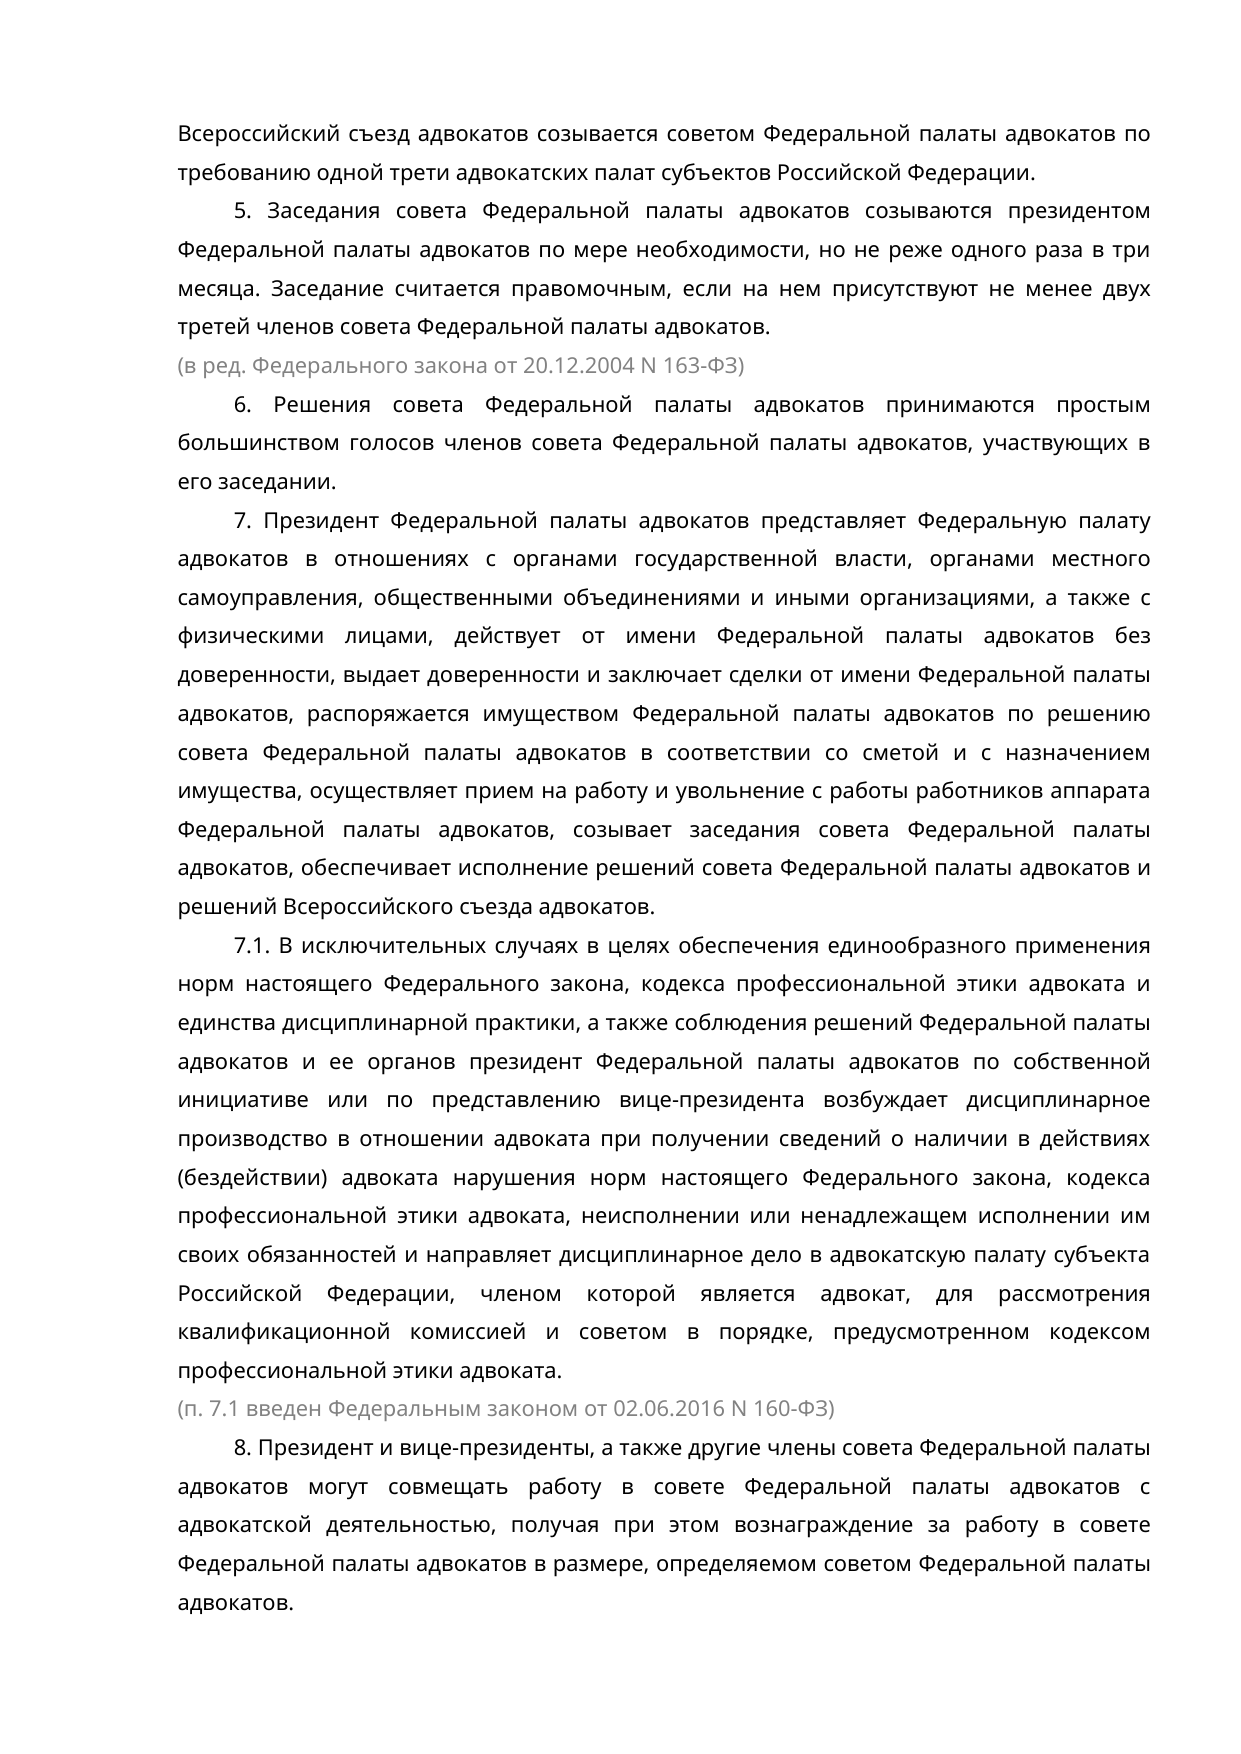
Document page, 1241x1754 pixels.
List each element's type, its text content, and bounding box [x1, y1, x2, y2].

text (п. 7.1 введен Федеральным законом от 02.06.2016 N 160-ФЗ) [177, 1393, 1152, 1423]
text 7. Президент Федеральной палаты адвокатов представляет Федеральную палату адвокатов в отношениях с органами государственной власти, органами местного самоуправления, общественными объединениями и иными организациями, а также с физическими лицами, действует от имени Федеральной палаты адвокатов без доверенности, выдает доверенности и заключает сделки от имени Федеральной палаты адвокатов, распоряжается имуществом Федеральной палаты адвокатов по решению совета Федеральной палаты адвокатов в соответствии со сметой и с назначением имущества, осуществляет прием на работу и увольнение с работы работников аппарата Федеральной палаты адвокатов, созывает заседания совета Федеральной палаты адвокатов, обеспечивает исполнение решений совета Федеральной палаты адвокатов и решений Всероссийского съезда адвокатов. [177, 504, 1152, 921]
text 7.1. В исключительных случаях в целях обеспечения единообразного применения норм настоящего Федерального закона, кодекса профессиональной этики адвоката и единства дисциплинарной практики, а также соблюдения решений Федеральной палаты адвокатов и ее органов президент Федеральной палаты адвокатов по собственной инициативе или по представлению вице-президента возбуждает дисциплинарное производство в отношении адвоката при получении сведений о наличии в действиях (бездействии) адвоката нарушения норм настоящего Федерального закона, кодекса профессиональной этики адвоката, неисполнении или ненадлежащем исполнении им своих обязанностей и направляет дисциплинарное дело в адвокатскую палату субъекта Российской Федерации, членом которой является адвокат, для рассмотрения квалификационной комиссией и советом в порядке, предусмотренном кодексом профессиональной этики адвоката. [177, 930, 1152, 1384]
text 5. Заседания совета Федеральной палаты адвокатов созываются президентом Федеральной палаты адвокатов по мере необходимости, но не реже одного раза в три месяца. Заседание считается правомочным, если на нем присутствуют не менее двух третей членов совета Федеральной палаты адвокатов. [177, 195, 1152, 341]
text 8. Президент и вице-президенты, а также другие члены совета Федеральной палаты адвокатов могут совмещать работу в совете Федеральной палаты адвокатов с адвокатской деятельностью, получая при этом вознаграждение за работу в совете Федеральной палаты адвокатов в размере, определяемом советом Федеральной палаты адвокатов. [177, 1432, 1152, 1616]
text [177, 118, 1152, 187]
text 6. Решения совета Федеральной палаты адвокатов принимаются простым большинством голосов членов совета Федеральной палаты адвокатов, участвующих в его заседании. [177, 389, 1152, 496]
text (в ред. Федерального закона от 20.12.2004 N 163-ФЗ) [177, 350, 1152, 380]
